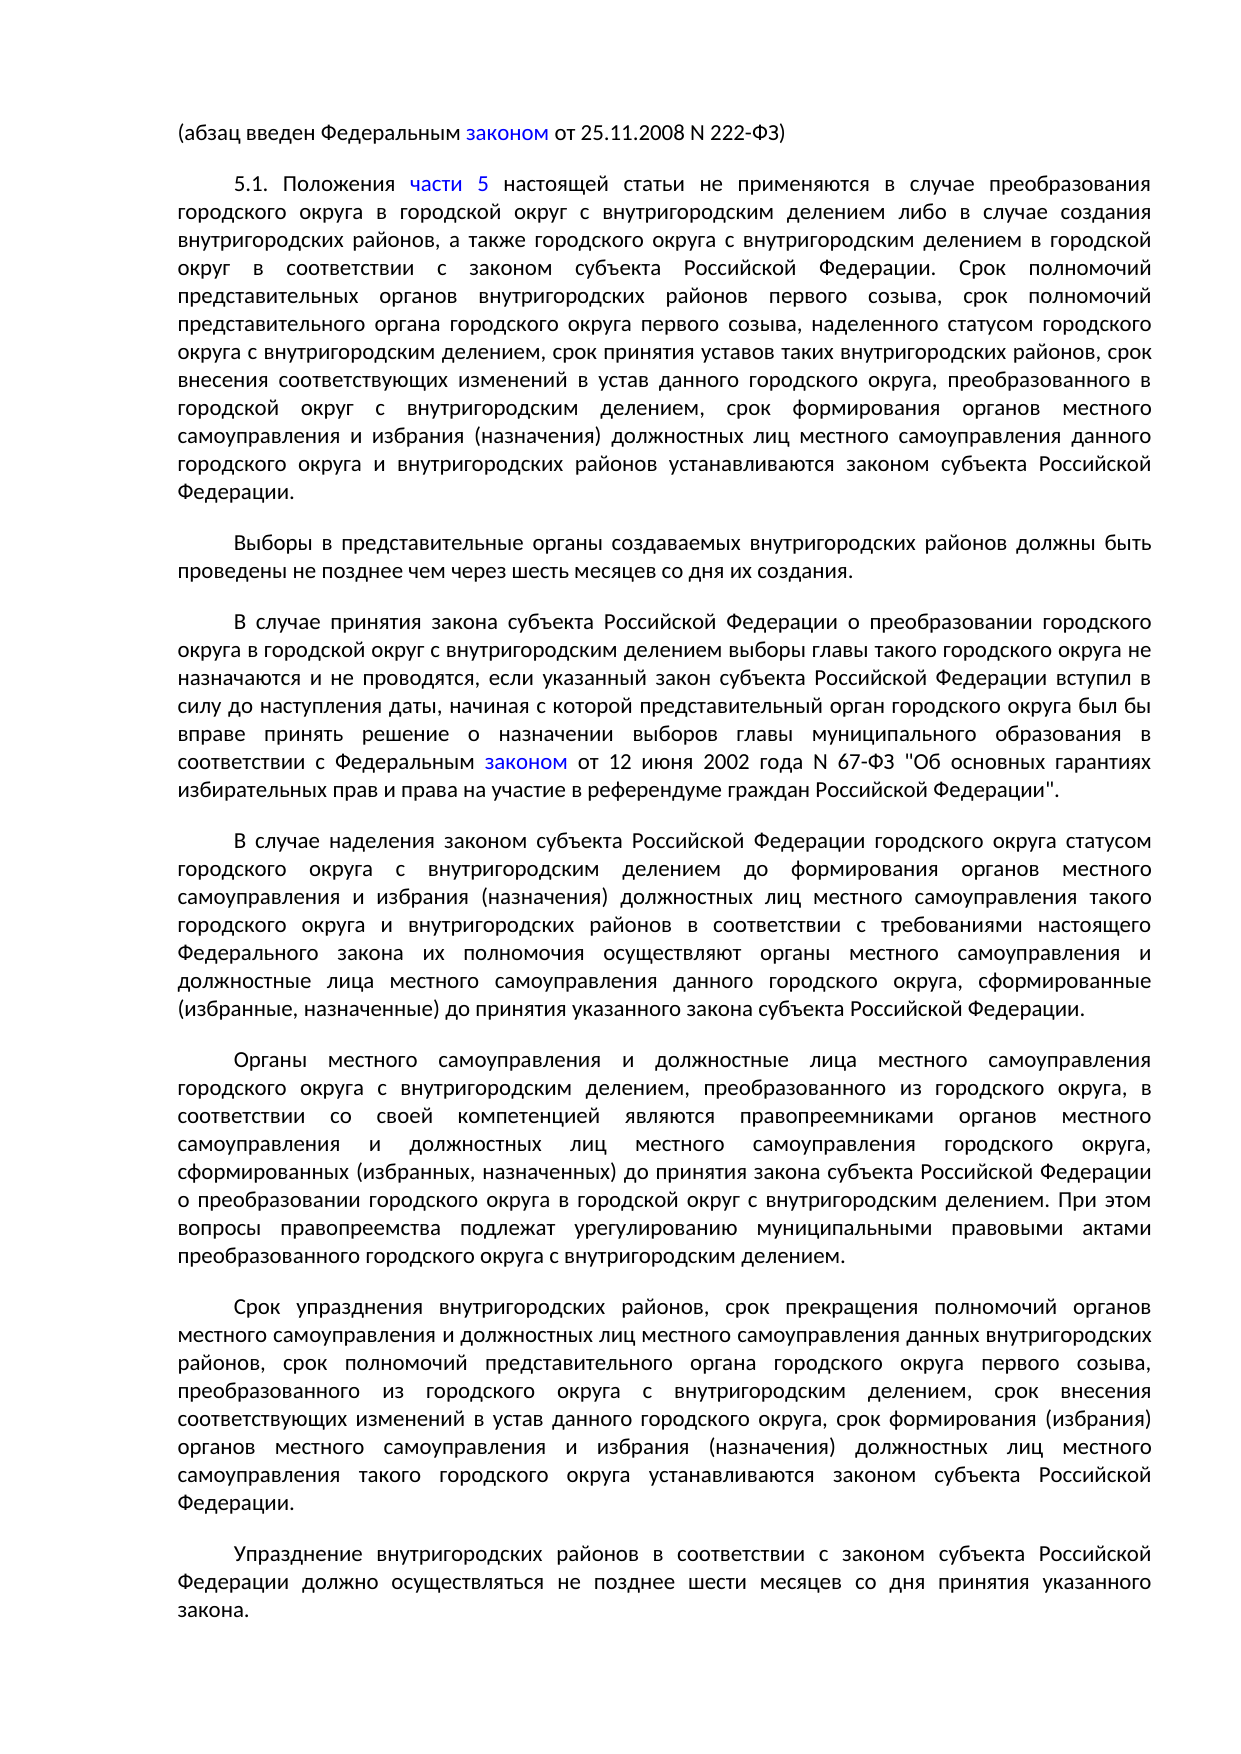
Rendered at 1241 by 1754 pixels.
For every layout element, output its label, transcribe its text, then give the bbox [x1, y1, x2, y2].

text Выборы в представительные органы создаваемых внутригородских районов должны быть проведены не позднее чем через шесть месяцев со дня их создания. [177, 528, 1152, 584]
text Органы местного самоуправления и должностные лица местного самоуправления городского округа с внутригородским делением, преобразованного из городского округа, в соответствии со своей компетенцией являются правопреемниками органов местного самоуправления и должностных лиц местного самоуправления городского округа, сформированных (избранных, назначенных) до принятия закона субъекта Российской Федерации о преобразовании городского округа в городской округ с внутригородским делением. При этом вопросы правопреемства подлежат урегулированию муниципальными правовыми актами преобразованного городского округа с внутригородским делением. [177, 1045, 1152, 1269]
text 5.1. Положения части 5 настоящей статьи не применяются в случае преобразования городского округа в городской округ с внутригородским делением либо в случае создания внутригородских районов, а также городского округа с внутригородским делением в городской округ в соответствии с законом субъекта Российской Федерации. Срок полномочий представительных органов внутригородских районов первого созыва, срок полномочий представительного органа городского округа первого созыва, наделенного статусом городского округа с внутригородским делением, срок принятия уставов таких внутригородских районов, срок внесения соответствующих изменений в устав данного городского округа, преобразованного в городской округ с внутригородским делением, срок формирования органов местного самоуправления и избрания (назначения) должностных лиц местного самоуправления данного городского округа и внутригородских районов устанавливаются законом субъекта Российской Федерации. [177, 169, 1152, 505]
text Упразднение внутригородских районов в соответствии с законом субъекта Российской Федерации должно осуществляться не позднее шести месяцев со дня принятия указанного закона. [177, 1539, 1152, 1623]
text В случае принятия закона субъекта Российской Федерации о преобразовании городского округа в городской округ с внутригородским делением выборы главы такого городского округа не назначаются и не проводятся, если указанный закон субъекта Российской Федерации вступил в силу до наступления даты, начиная с которой представительный орган городского округа был бы вправе принять решение о назначении выборов главы муниципального образования в соответствии с Федеральным законом от 12 июня 2002 года N 67-ФЗ "Об основных гарантиях избирательных прав и права на участие в референдуме граждан Российской Федерации". [177, 607, 1152, 803]
text В случае наделения законом субъекта Российской Федерации городского округа статусом городского округа с внутригородским делением до формирования органов местного самоуправления и избрания (назначения) должностных лиц местного самоуправления такого городского округа и внутригородских районов в соответствии с требованиями настоящего Федерального закона их полномочия осуществляют органы местного самоуправления и должностные лица местного самоуправления данного городского округа, сформированные (избранные, назначенные) до принятия указанного закона субъекта Российской Федерации. [177, 826, 1152, 1022]
text (абзац введен Федеральным законом от 25.11.2008 N 222-ФЗ) [177, 118, 1152, 146]
text Срок упразднения внутригородских районов, срок прекращения полномочий органов местного самоуправления и должностных лиц местного самоуправления данных внутригородских районов, срок полномочий представительного органа городского округа первого созыва, преобразованного из городского округа с внутригородским делением, срок внесения соответствующих изменений в устав данного городского округа, срок формирования (избрания) органов местного самоуправления и избрания (назначения) должностных лиц местного самоуправления такого городского округа устанавливаются законом субъекта Российской Федерации. [177, 1292, 1152, 1517]
